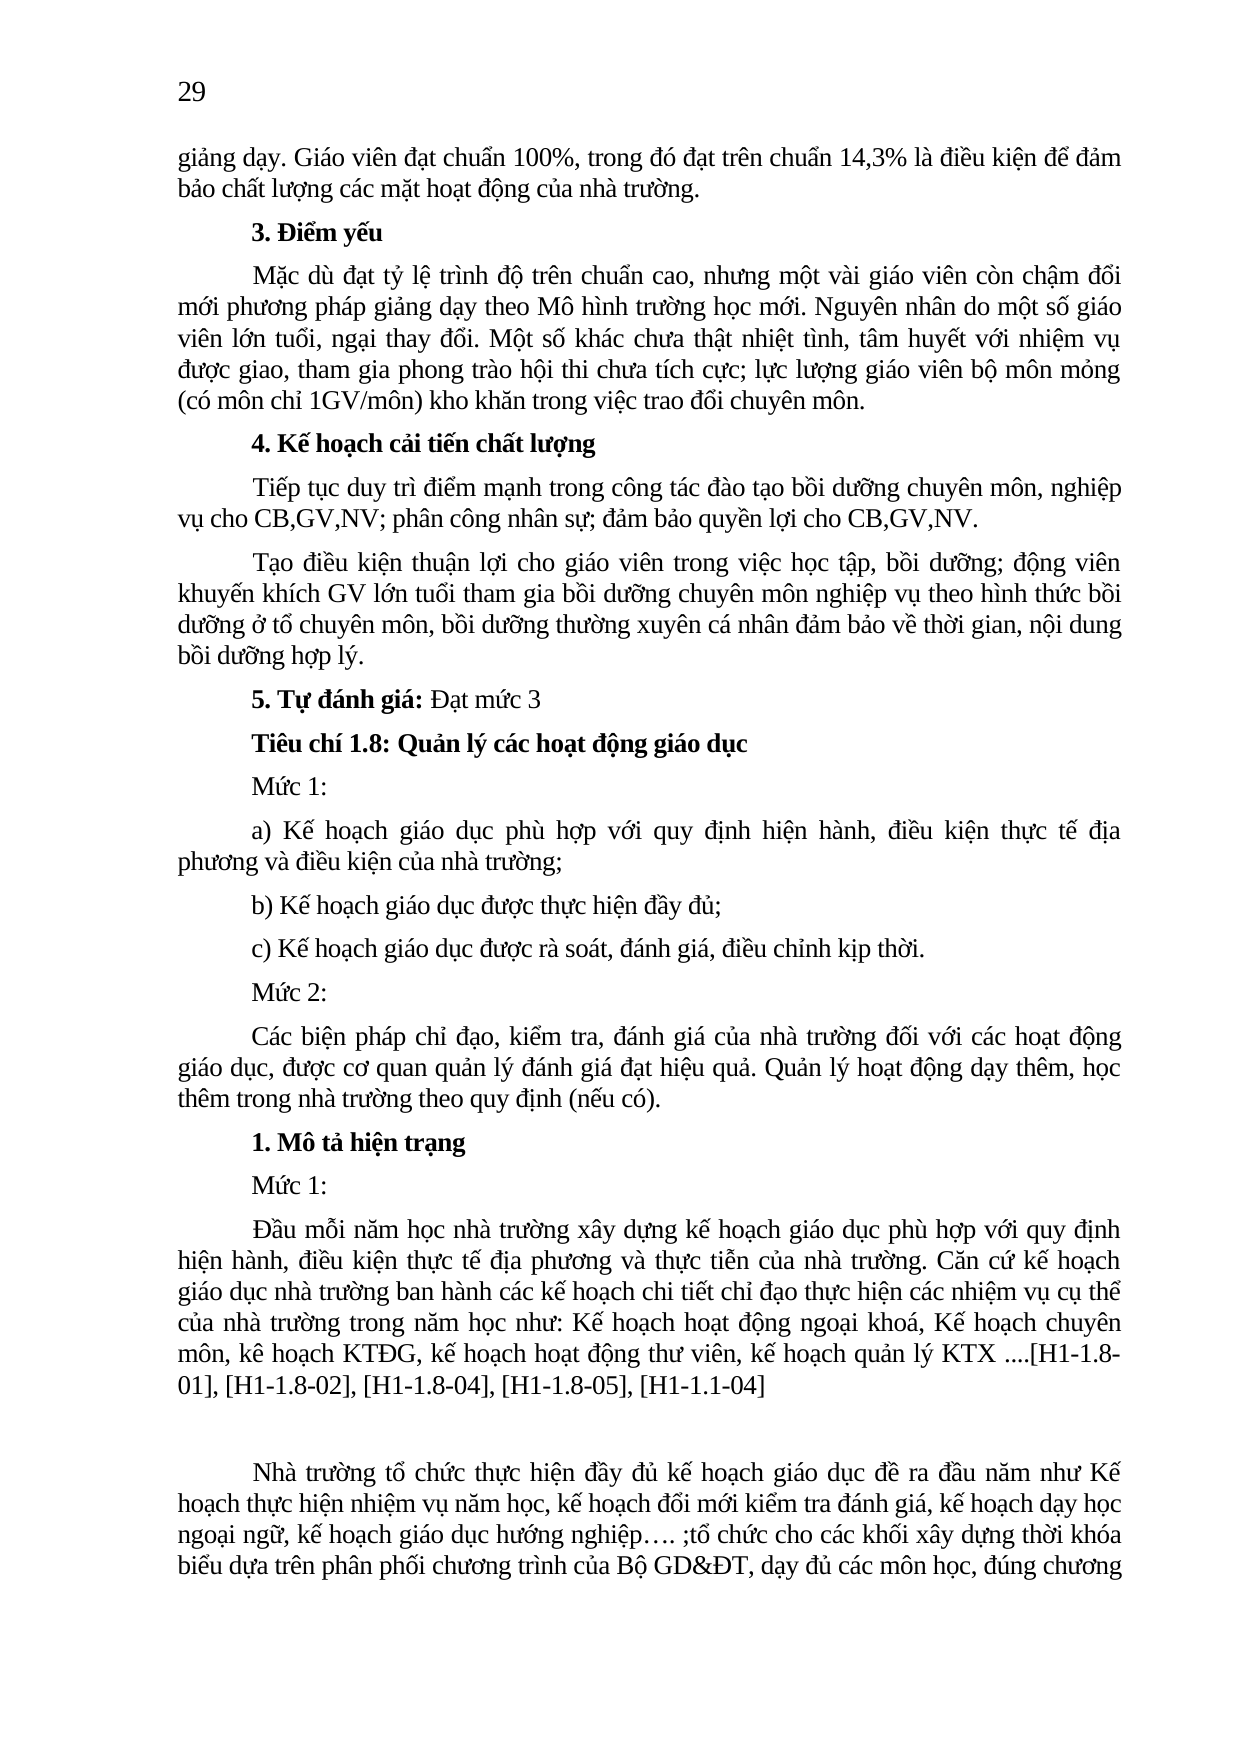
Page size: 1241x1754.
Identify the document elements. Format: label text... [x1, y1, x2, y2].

text 4. Kế hoạch cải tiến chất lượng [177, 428, 1122, 459]
text 1. Mô tả hiện trạng [177, 1126, 1122, 1157]
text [177, 141, 1122, 203]
text Mức 1: [177, 770, 1122, 802]
text Mức 2: [177, 976, 1122, 1007]
text Tiếp tục duy trì điểm mạnh trong công tác đào tạo bồi dưỡng chuyên môn, nghiệp vụ cho CB,GV,NV; phân công nhân sự; đảm bảo quyền lợi cho CB,GV,NV. [177, 471, 1122, 533]
text Mặc dù đạt tỷ lệ trình độ trên chuẩn cao, nhưng một vài giáo viên còn chậm đổi mới phương pháp giảng dạy theo Mô hình trường học mới. Nguyên nhân do một số giáo viên lớn tuổi, ngại thay đổi. Một số khác chưa thật nhiệt tình, tâm huyết với nhiệm vụ được giao, tham gia phong trào hội thi chưa tích cực; lực lượng giáo viên bộ môn mỏng (có môn chỉ 1GV/môn) kho khăn trong việc trao đổi chuyên môn. [177, 259, 1122, 415]
text Mức 1: [177, 1169, 1122, 1201]
text b) Kế hoạch giáo dục được thực hiện đầy đủ; [177, 889, 1122, 920]
text a) Kế hoạch giáo dục phù hợp với quy định hiện hành, điều kiện thực tế địa phương và điều kiện của nhà trường; [177, 814, 1122, 876]
text Các biện pháp chỉ đạo, kiểm tra, đánh giá của nhà trường đối với các hoạt động giáo dục, được cơ quan quản lý đánh giá đạt hiệu quả. Quản lý hoạt động dạy thêm, học thêm trong nhà trường theo quy định (nếu có). [177, 1020, 1122, 1113]
text 3. Điểm yếu [177, 216, 1122, 247]
text Tạo điều kiện thuận lợi cho giáo viên trong việc học tập, bồi dưỡng; động viên khuyến khích GV lớn tuổi tham gia bồi dưỡng chuyên môn nghiệp vụ theo hình thức bồi dưỡng ở tổ chuyên môn, bồi dưỡng thường xuyên cá nhân đảm bảo về thời gian, nội dung bồi dưỡng hợp lý. [177, 546, 1122, 671]
text c) Kế hoạch giáo dục được rà soát, đánh giá, điều chỉnh kịp thời. [177, 932, 1122, 964]
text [177, 1456, 1122, 1581]
text 5. Tự đánh giá: Đạt mức 3 [177, 683, 1122, 714]
text Tiêu chí 1.8: Quản lý các hoạt động giáo dục [177, 727, 1122, 758]
text Đầu mỗi năm học nhà trường xây dựng kế hoạch giáo dục phù hợp với quy định hiện hành, điều kiện thực tế địa phương và thực tiễn của nhà trường. Căn cứ kế hoạch giáo dục nhà trường ban hành các kế hoạch chi tiết chỉ đạo thực hiện các nhiệm vụ cụ thể của nhà trường trong năm học như: Kế hoạch hoạt động ngoại khoá, Kế hoạch chuyên môn, kê hoạch KTĐG, kế hoạch hoạt động thư viên, kế hoạch quản lý KTX ....[H1-1.8-01], [H1-1.8-02], [H1-1.8-04], [H1-1.8-05], [H1-1.1-04] [177, 1213, 1122, 1400]
